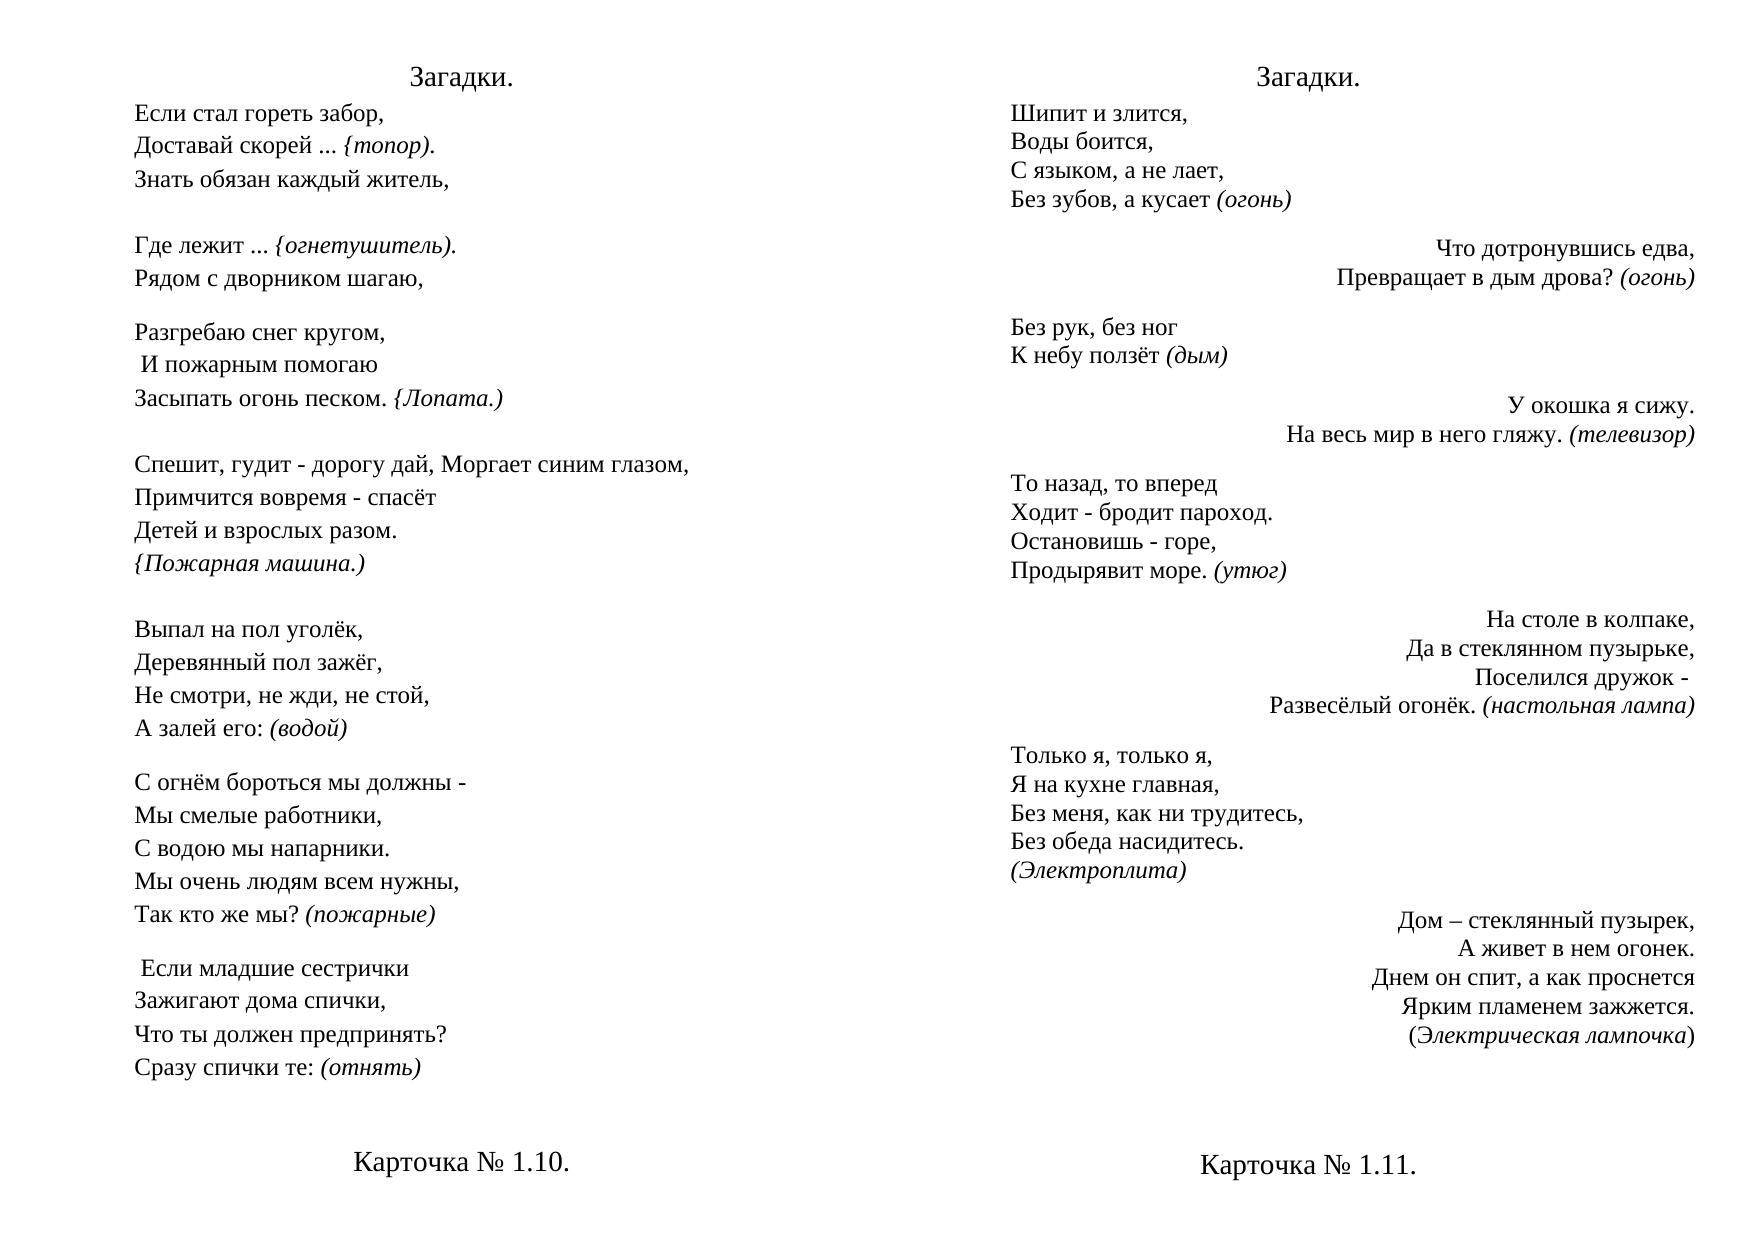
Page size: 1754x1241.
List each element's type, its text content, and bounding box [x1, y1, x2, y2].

text У окошка я сижу. На весь мир в него гляжу. (телевизор) [922, 390, 1695, 448]
text Знать обязан каждый житель, [134, 164, 848, 192]
text Только я, только я, Я на кухне главная, Без меня, как ни трудитесь, Без обеда насидитесь. (Электроплита) [1010, 740, 1695, 884]
text Если стал гореть забор, [134, 98, 848, 126]
text Разгребаю снег кругом, [134, 317, 848, 345]
text На столе в колпаке, Да в стеклянном пузырьке, Поселился дружок - Развесёлый огонёк. (настольная лампа) [922, 604, 1695, 719]
text Спешит, гудит - дорогу дай, Моргает синим глазом, [134, 449, 848, 477]
text {Пожарная машина.) [134, 548, 848, 576]
text Рядом с дворником шагаю, [134, 263, 848, 291]
text То назад, то вперед Ходит - бродит пароход. Остановишь - горе, Продырявит море. (утюг) [1010, 468, 1695, 583]
text Дом – стеклянный пузырек, А живет в нем огонек. Днем он спит, а как проснется Ярким пламенем зажжется. (Электрическая лампочка) [1010, 905, 1695, 1076]
text И пожарным помогаю [134, 349, 848, 378]
text С огнём бороться мы должны - Мы смелые работники, С водою мы напарники. Мы очень людям всем нужны, Так кто же мы? (пожарные) [134, 767, 848, 927]
text Детей и взрослых разом. [134, 515, 848, 543]
text Примчится вовремя - спасёт [134, 482, 848, 510]
text Шипит и злится, Воды боится, С языком, а не лает, Без зубов, а кусает (огонь) [1010, 98, 1695, 213]
text Засыпать огонь песком. {Лопата.) [134, 383, 848, 411]
text Загадки. [922, 59, 1695, 93]
text Где лежит ... {огнетушитель). [134, 230, 848, 258]
text Если младшие сестрички Зажигают дома спички, Что ты должен предпринять? Сразу спички те: (отнять) [134, 953, 848, 1080]
text Что дотронувшись едва, Превращает в дым дрова? (огонь) [922, 233, 1695, 291]
text Выпал на пол уголёк, [134, 614, 848, 642]
text Деревянный пол зажёг, Не смотри, не жди, не стой, А залей его: (водой) [134, 647, 848, 742]
text Карточка № 1.11. [922, 1147, 1695, 1180]
text Доставай скорей ... {топор). [134, 131, 848, 159]
text Карточка № 1.10. [75, 1144, 848, 1178]
text Загадки. [75, 59, 848, 93]
text Без рук, без ног К небу ползёт (дым) [1010, 312, 1695, 369]
